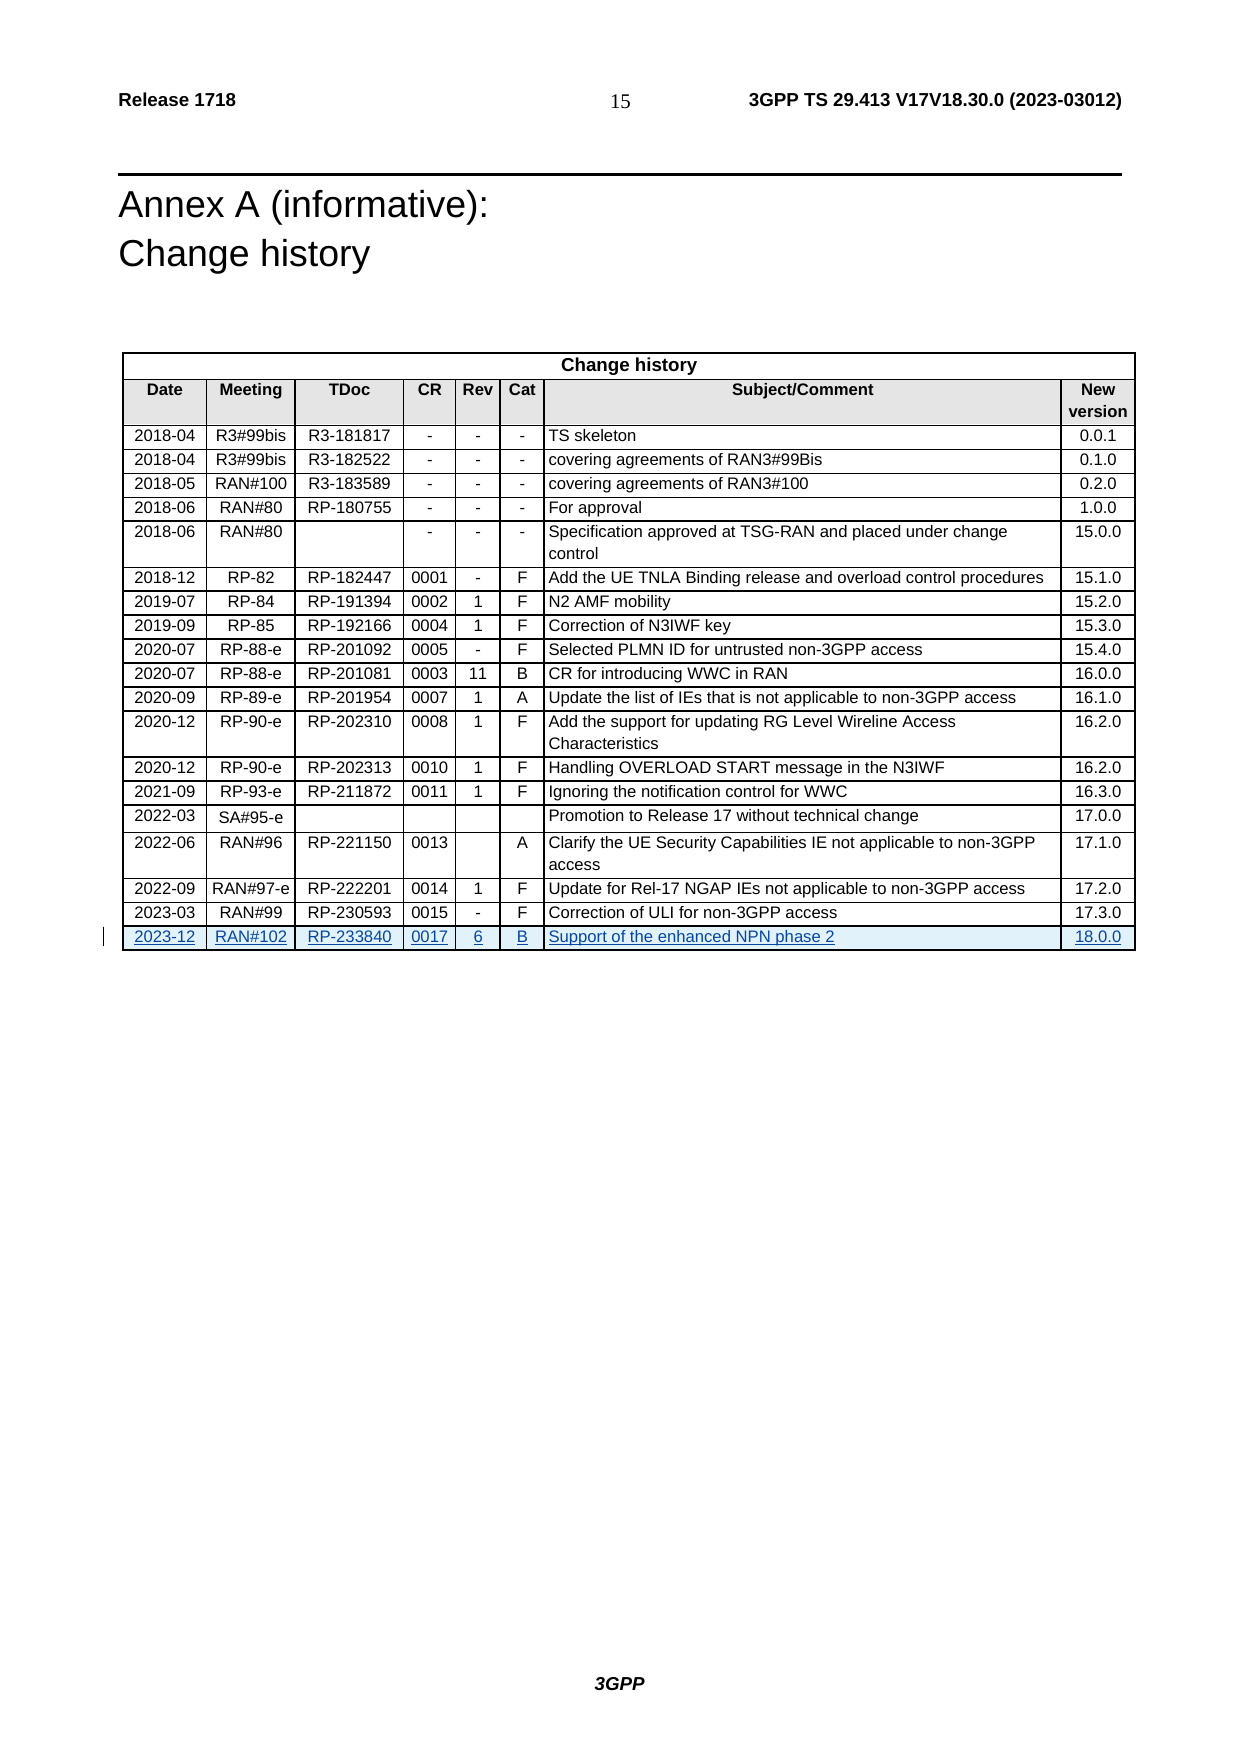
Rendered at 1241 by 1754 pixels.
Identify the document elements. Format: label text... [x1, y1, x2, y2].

table_cell Correction of ULI for non-3GPP access [545, 903, 1060, 925]
table_cell CR [404, 380, 455, 424]
table_cell RAN#96 [207, 833, 294, 877]
table_cell - [501, 498, 543, 520]
table_cell RP-180755 [296, 498, 403, 520]
table_cell Selected PLMN ID for untrusted non-3GPP access [545, 640, 1060, 662]
table_cell F [501, 592, 543, 614]
table_cell F [501, 712, 543, 756]
table_cell New version [1062, 380, 1134, 424]
table_cell RAN#99 [207, 903, 294, 925]
table_cell 16.3.0 [1062, 782, 1134, 804]
table_cell - [501, 450, 543, 472]
table_cell RP-191394 [296, 592, 403, 614]
table_cell 0.0.1 [1062, 426, 1134, 448]
table_cell 1 [456, 782, 499, 804]
table_cell 11 [456, 664, 499, 686]
table_cell 0002 [404, 592, 455, 614]
subtitle Annex A (informative): Change history [118, 176, 1122, 274]
table_cell 2023-03 [124, 903, 206, 925]
table_cell R3-183589 [296, 474, 403, 496]
table_cell RP-93-e [207, 782, 294, 804]
table_cell RP-192166 [296, 616, 403, 638]
table_cell - [456, 522, 499, 566]
table_cell - [404, 522, 455, 566]
table_cell 2021-09 [124, 782, 206, 804]
table_cell Clarify the UE Security Capabilities IE not applicable to non-3GPP access [545, 833, 1060, 877]
table_cell 2020-12 [124, 758, 206, 780]
table_cell 0001 [404, 568, 455, 590]
table_cell [456, 806, 499, 831]
table_cell 2018-06 [124, 498, 206, 520]
table_cell F [501, 782, 543, 804]
table_cell RP-221150 [296, 833, 403, 877]
table_cell 0003 [404, 664, 455, 686]
table_cell 0008 [404, 712, 455, 756]
table_cell CR for introducing WWC in RAN [545, 664, 1060, 686]
table_cell Ignoring the notification control for WWC [545, 782, 1060, 804]
table_cell RP-201081 [296, 664, 403, 686]
table_cell TDoc [296, 380, 403, 424]
table_cell 0.1.0 [1062, 450, 1134, 472]
table_cell [456, 833, 499, 877]
table_cell - [501, 474, 543, 496]
table_cell - [501, 522, 543, 566]
table_cell 16.2.0 [1062, 712, 1134, 756]
table_cell - [456, 426, 499, 448]
table_cell 15.3.0 [1062, 616, 1134, 638]
table_cell Specification approved at TSG-RAN and placed under change control [545, 522, 1060, 566]
table_cell 0.2.0 [1062, 474, 1134, 496]
table_cell - [404, 498, 455, 520]
table_cell RP-201092 [296, 640, 403, 662]
table_cell RP-90-e [207, 712, 294, 756]
table_cell RP-84 [207, 592, 294, 614]
table_cell 2020-12 [124, 712, 206, 756]
table_cell F [501, 616, 543, 638]
table_cell - [501, 426, 543, 448]
table_cell 2020-07 [124, 664, 206, 686]
table_cell [296, 522, 403, 566]
table_cell RP-90-e [207, 758, 294, 780]
table_cell 15.4.0 [1062, 640, 1134, 662]
table_cell F [501, 640, 543, 662]
table_cell - [404, 426, 455, 448]
table_cell 2022-03 [124, 806, 206, 831]
table_header Change history [124, 354, 1134, 379]
table_cell - [456, 498, 499, 520]
table_cell - [456, 474, 499, 496]
table_cell RP-85 [207, 616, 294, 638]
table_cell 0011 [404, 782, 455, 804]
table_cell 1.0.0 [1062, 498, 1134, 520]
table_cell RP-82 [207, 568, 294, 590]
table_cell 2018-06 [124, 522, 206, 566]
table_cell F [501, 879, 543, 901]
table_cell 0005 [404, 640, 455, 662]
table_cell RAN#80 [207, 498, 294, 520]
table_cell 16.1.0 [1062, 688, 1134, 710]
table_cell B [501, 664, 543, 686]
table_cell 15.2.0 [1062, 592, 1134, 614]
table_cell 2019-07 [124, 592, 206, 614]
table_cell covering agreements of RAN3#100 [545, 474, 1060, 496]
table_cell Correction of N3IWF key [545, 616, 1060, 638]
table_cell 15.0.0 [1062, 522, 1134, 566]
table_cell SA#95-e [207, 806, 294, 831]
table_cell Rev [456, 380, 499, 424]
table_cell - [404, 474, 455, 496]
table_cell RP-88-e [207, 640, 294, 662]
table_cell RP-182447 [296, 568, 403, 590]
table_cell For approval [545, 498, 1060, 520]
table_cell 0015 [404, 903, 455, 925]
table_cell 2019-09 [124, 616, 206, 638]
table_cell RP-211872 [296, 782, 403, 804]
table_cell RP-222201 [296, 879, 403, 901]
table_cell 15.1.0 [1062, 568, 1134, 590]
table_cell A [501, 833, 543, 877]
table_cell Subject/Comment [545, 380, 1060, 424]
table_cell [404, 806, 455, 831]
table_cell [501, 806, 543, 831]
table_cell 16.0.0 [1062, 664, 1134, 686]
table_cell N2 AMF mobility [545, 592, 1060, 614]
table_cell 1 [456, 758, 499, 780]
table_cell R3#99bis [207, 426, 294, 448]
table_cell 0014 [404, 879, 455, 901]
table_cell 2020-09 [124, 688, 206, 710]
table_cell R3-182522 [296, 450, 403, 472]
table_cell 17.0.0 [1062, 806, 1134, 831]
table_cell R3-181817 [296, 426, 403, 448]
table_cell F [501, 903, 543, 925]
table_cell - [456, 903, 499, 925]
table_cell [296, 806, 403, 831]
table_cell R3#99bis [207, 450, 294, 472]
table_cell RAN#100 [207, 474, 294, 496]
table_cell RP-202313 [296, 758, 403, 780]
table_cell Promotion to Release 17 without technical change [545, 806, 1060, 831]
table_cell 0007 [404, 688, 455, 710]
table_cell - [456, 450, 499, 472]
table_cell - [456, 640, 499, 662]
table_cell Add the support for updating RG Level Wireline Access Characteristics [545, 712, 1060, 756]
table_cell RP-88-e [207, 664, 294, 686]
table_cell 2018-12 [124, 568, 206, 590]
table_cell - [404, 450, 455, 472]
table_cell RP-89-e [207, 688, 294, 710]
table_cell - [456, 568, 499, 590]
table_cell F [501, 568, 543, 590]
table_cell covering agreements of RAN3#99Bis [545, 450, 1060, 472]
table_cell 17.1.0 [1062, 833, 1134, 877]
table_cell 1 [456, 592, 499, 614]
table_cell RP-230593 [296, 903, 403, 925]
table_cell RAN#97-e [207, 879, 294, 901]
table_cell 0013 [404, 833, 455, 877]
table_cell Handling OVERLOAD START message in the N3IWF [545, 758, 1060, 780]
table_cell 16.2.0 [1062, 758, 1134, 780]
table_cell 2018-05 [124, 474, 206, 496]
table_cell 1 [456, 688, 499, 710]
table_cell TS skeleton [545, 426, 1060, 448]
table_cell 17.3.0 [1062, 903, 1134, 925]
table_cell Update for Rel-17 NGAP IEs not applicable to non-3GPP access [545, 879, 1060, 901]
table_cell 2022-09 [124, 879, 206, 901]
table_cell RP-202310 [296, 712, 403, 756]
table_cell 2018-04 [124, 450, 206, 472]
table_cell RAN#80 [207, 522, 294, 566]
table_cell 2022-06 [124, 833, 206, 877]
table_cell Cat [501, 380, 543, 424]
table_cell Meeting [207, 380, 294, 424]
table_cell A [501, 688, 543, 710]
table_cell 0004 [404, 616, 455, 638]
table_cell 1 [456, 712, 499, 756]
table_cell Add the UE TNLA Binding release and overload control procedures [545, 568, 1060, 590]
table_cell 1 [456, 879, 499, 901]
table_cell 2018-04 [124, 426, 206, 448]
table_cell Date [124, 380, 206, 424]
table_cell RP-201954 [296, 688, 403, 710]
table_cell 17.2.0 [1062, 879, 1134, 901]
table_cell 0010 [404, 758, 455, 780]
table_cell F [501, 758, 543, 780]
table_cell 1 [456, 616, 499, 638]
table_cell 2020-07 [124, 640, 206, 662]
table_cell Update the list of IEs that is not applicable to non-3GPP access [545, 688, 1060, 710]
